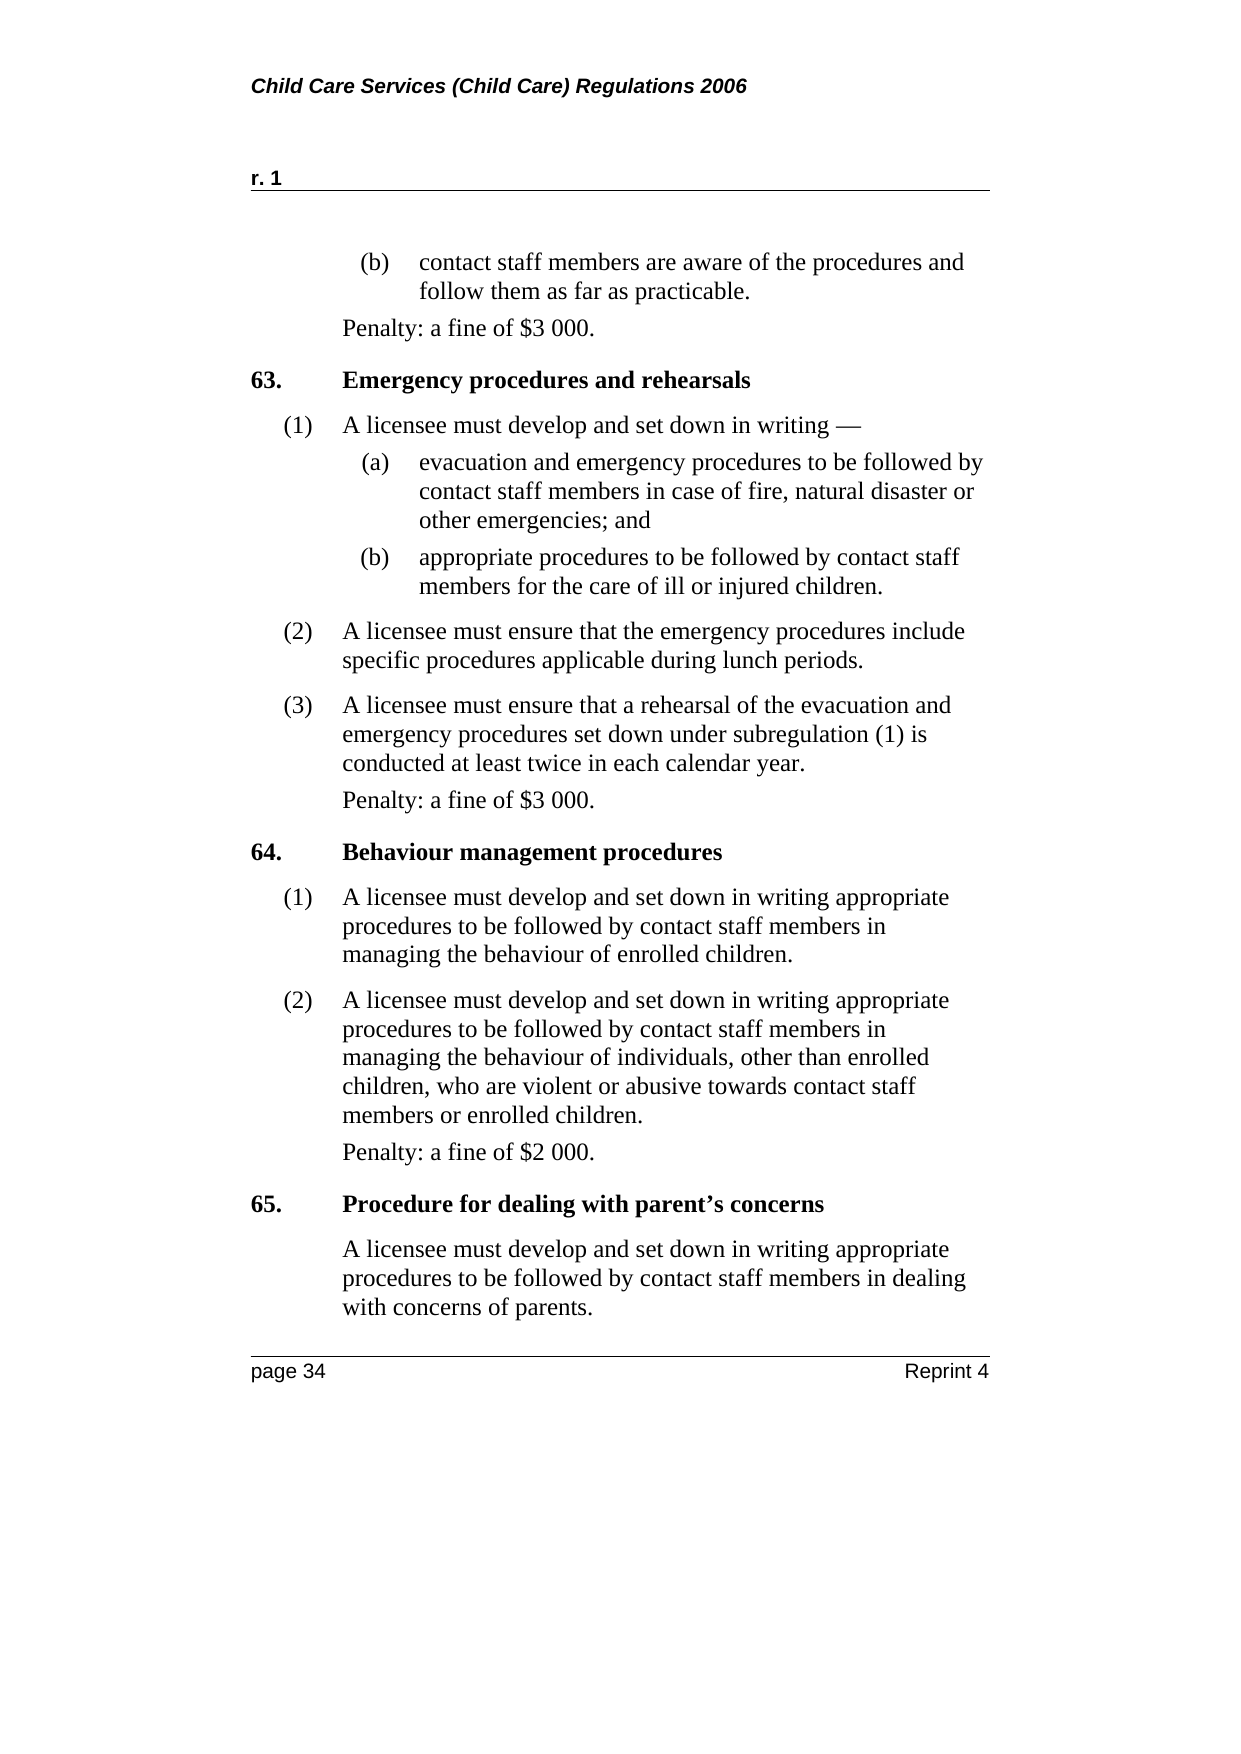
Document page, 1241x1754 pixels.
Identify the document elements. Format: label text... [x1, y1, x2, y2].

subtitle 64. Behaviour management procedures [251, 837, 990, 865]
subtitle 63. Emergency procedures and rehearsals [251, 365, 990, 394]
text (3) A licensee must ensure that a rehearsal of the evacuation and emergency procedures set down under subregulation (1) is conducted at least twice in each calendar year. [251, 690, 990, 777]
text (b) contact staff members are aware of the procedures and follow them as far as practicable. [251, 247, 990, 305]
text (2) A licensee must ensure that the emergency procedures include specific procedures applicable during lunch periods. [251, 616, 990, 674]
text A licensee must develop and set down in writing appropriate procedures to be followed by contact staff members in dealing with concerns of parents. [251, 1234, 990, 1320]
subtitle 65. Procedure for dealing with parent’s concerns [251, 1189, 990, 1217]
text Penalty: a fine of $3 000. [251, 313, 990, 342]
text (1) A licensee must develop and set down in writing — [251, 410, 990, 439]
text (b) appropriate procedures to be followed by contact staff members for the care of ill or injured children. [251, 542, 990, 599]
text Penalty: a fine of $3 000. [251, 785, 990, 814]
text (a) evacuation and emergency procedures to be followed by contact staff members in case of fire, natural disaster or other emergencies; and [251, 447, 990, 534]
text (2) A licensee must develop and set down in writing appropriate procedures to be followed by contact staff members in managing the behaviour of individuals, other than enrolled children, who are violent or abusive towards contact staff members or enrolled children. [251, 985, 990, 1129]
text Penalty: a fine of $2 000. [251, 1137, 990, 1166]
text (1) A licensee must develop and set down in writing appropriate procedures to be followed by contact staff members in managing the behaviour of enrolled children. [251, 882, 990, 968]
